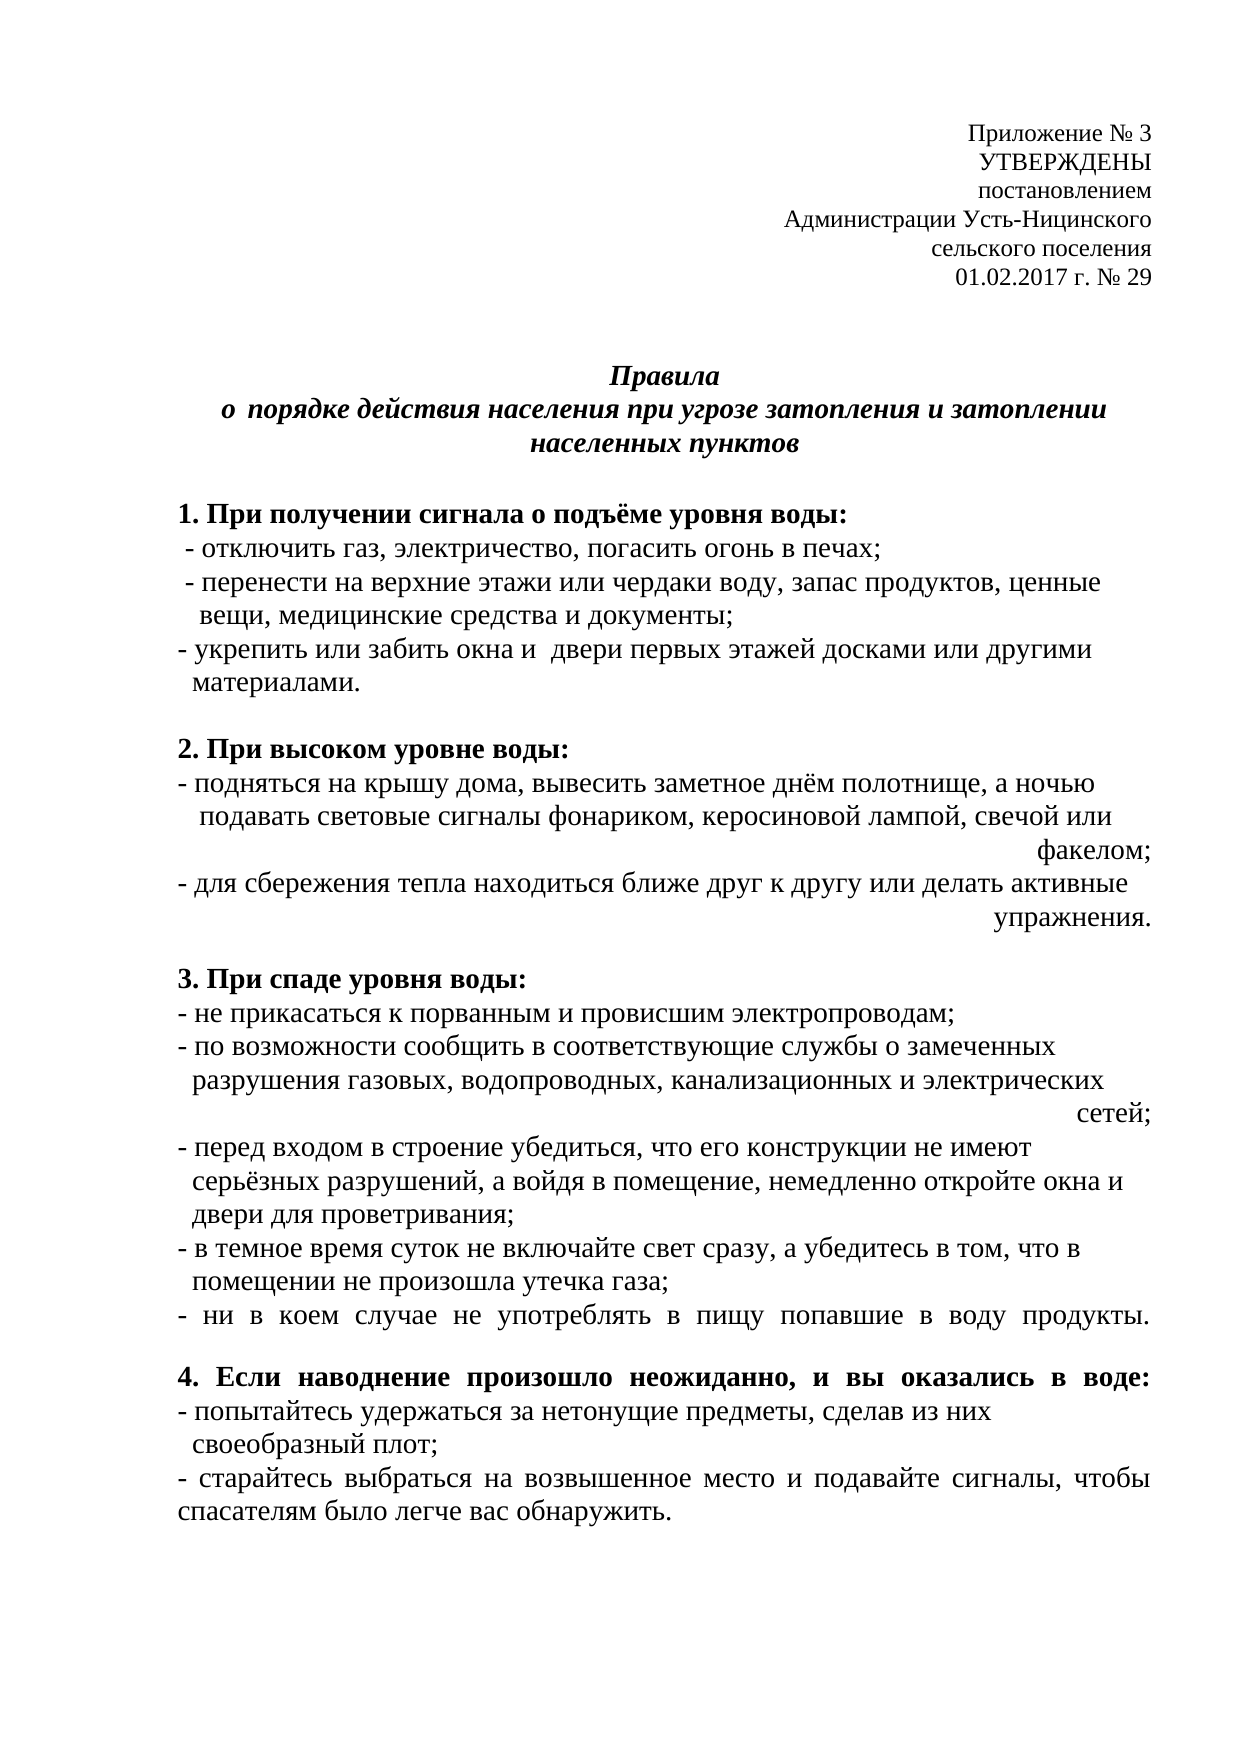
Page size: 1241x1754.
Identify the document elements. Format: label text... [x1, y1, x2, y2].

text 1. При получении сигнала о подъёме уровня воды: [177, 458, 1152, 530]
text - по возможности сообщить в соответствующие службы о замеченных [177, 1028, 1152, 1062]
text - ни в коем случае не употреблять в пищу попавшие в воду продукты. [177, 1297, 1152, 1359]
text - старайтесь выбраться на возвышенное место и подавайте сигналы, чтобы спасателям было легче вас обнаружить. [177, 1460, 1152, 1527]
text упражнения. [177, 899, 1152, 961]
text 2. При высоком уровне воды: [177, 731, 1152, 765]
text 01.02.2017 г. № 29 [177, 262, 1152, 291]
text вещи, медицинские средства и документы; [177, 597, 1152, 631]
text материалами. [177, 664, 1152, 698]
text Правила [177, 358, 1152, 391]
text помещении не произошла утечка газа; [177, 1263, 1152, 1297]
text своеобразный плот; [177, 1426, 1152, 1460]
text серьёзных разрушений, а войдя в помещение, немедленно откройте окна и [177, 1163, 1152, 1196]
text двери для проветривания; [177, 1196, 1152, 1230]
text УТВЕРЖДЕНЫ [177, 147, 1152, 176]
text сельского поселения [177, 233, 1152, 262]
text о порядке действия населения при угрозе затопления и затоплении населенных пунктов [177, 391, 1152, 458]
text - подняться на крышу дома, вывесить заметное днём полотнище, а ночью [177, 765, 1152, 798]
text - не прикасаться к порванным и провисшим электропроводам; [177, 995, 1152, 1028]
text 4. Если наводнение произошло неожиданно, и вы оказались в воде: - попытайтесь удержаться за нетонущие предметы, сделав из них [177, 1359, 1152, 1426]
text - перенести на верхние этажи или чердаки воду, запас продуктов, ценные [177, 564, 1152, 597]
text Администрации Усть-Ницинского [177, 204, 1152, 233]
text 3. При спаде уровня воды: [177, 961, 1152, 995]
text - укрепить или забить окна и двери первых этажей досками или другими [177, 631, 1152, 664]
text сетей; - перед входом в строение убедиться, что его конструкции не имеют [177, 1096, 1152, 1163]
text подавать световые сигналы фонариком, керосиновой лампой, свечой или [177, 798, 1152, 832]
text - в темное время суток не включайте свет сразу, а убедитесь в том, что в [177, 1230, 1152, 1263]
text постановлением [177, 176, 1152, 204]
text факелом; - для сбережения тепла находиться ближе друг к другу или делать активные [177, 832, 1152, 899]
text разрушения газовых, водопроводных, канализационных и электрических [177, 1062, 1152, 1096]
text Приложение № 3 [177, 118, 1152, 147]
text - отключить газ, электричество, погасить огонь в печах; [177, 530, 1152, 564]
